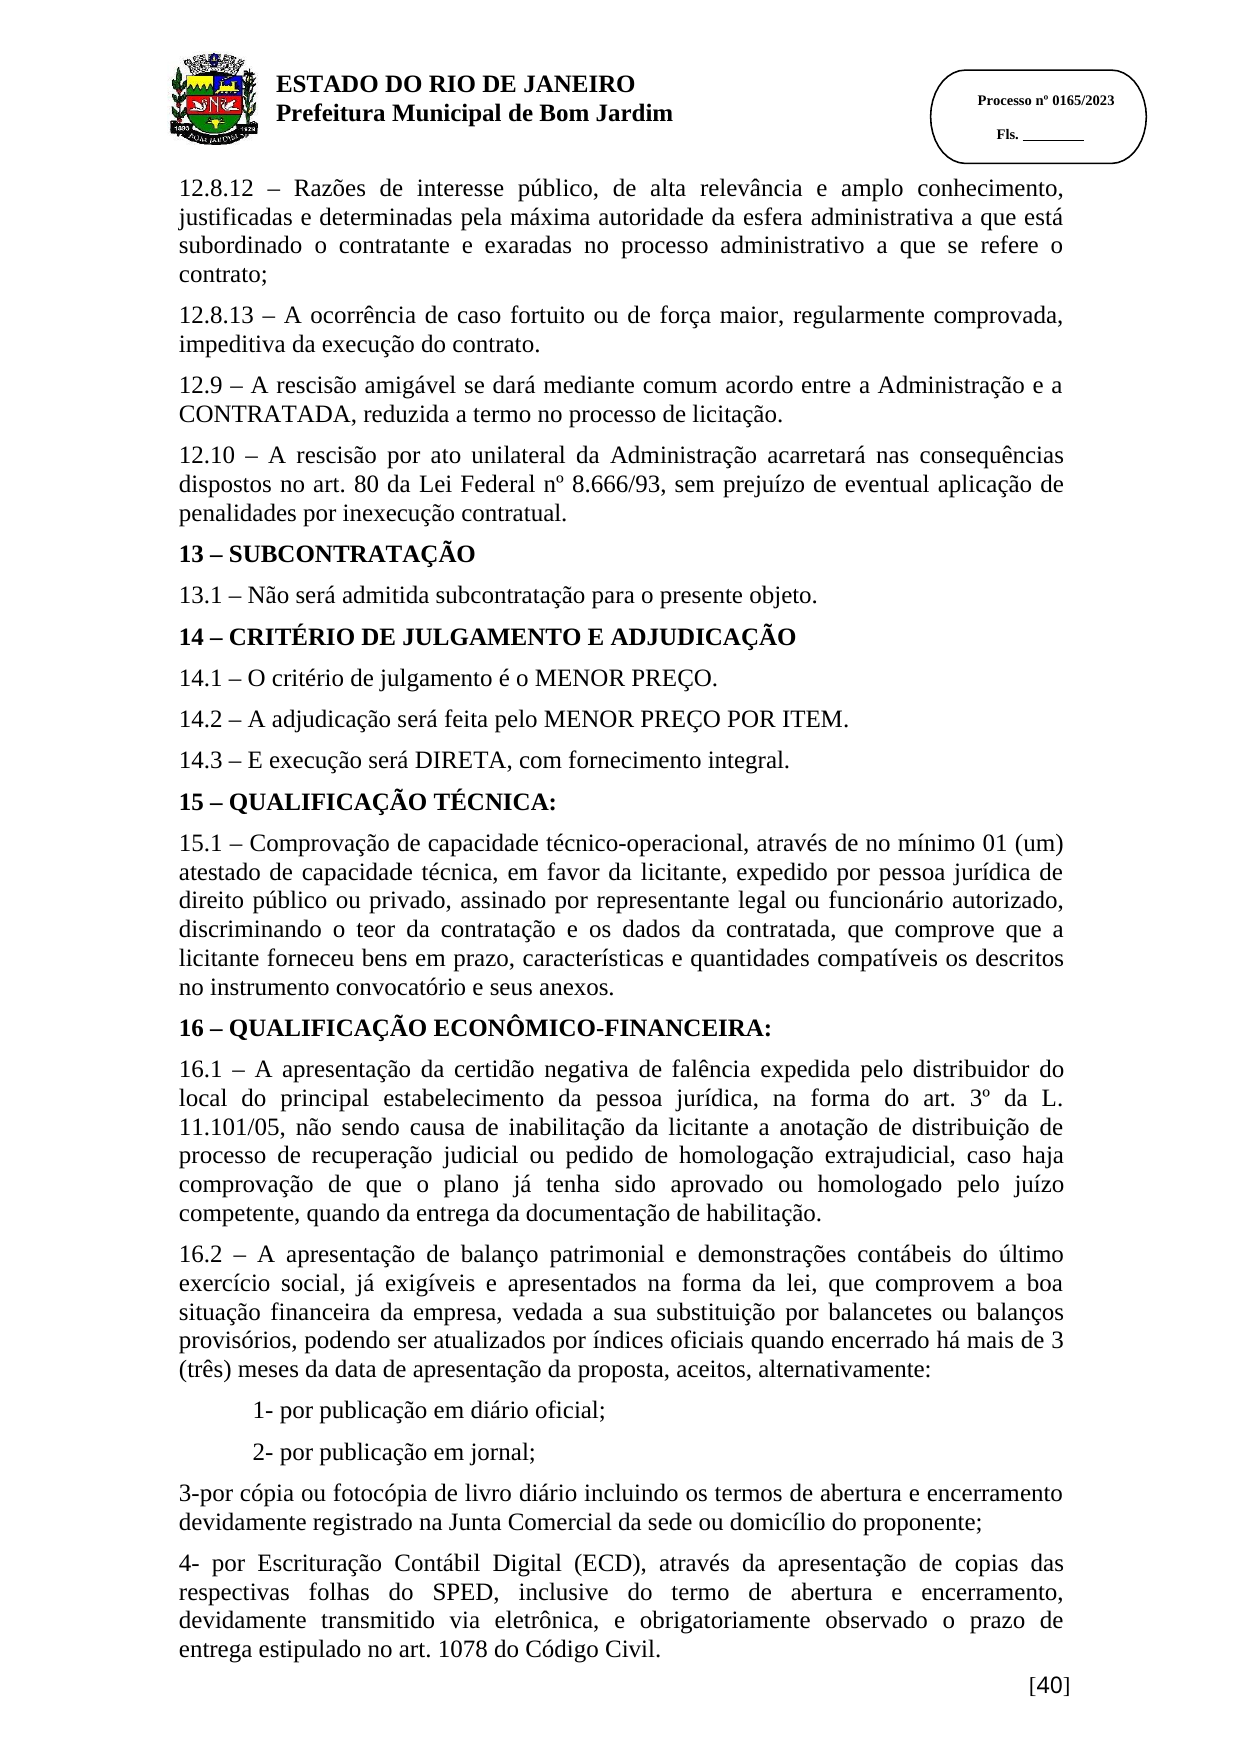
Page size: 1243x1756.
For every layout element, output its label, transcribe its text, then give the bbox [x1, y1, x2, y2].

text 15.1 – Comprovação de capacidade técnico-operacional, através de no mínimo 01 (um) atestado de capacidade técnica, em favor da licitante, expedido por pessoa jurídica de direito público ou privado, assinado por representante legal ou funcionário autorizado, discriminando o teor da contratação e os dados da contratada, que comprove que a licitante forneceu bens em prazo, características e quantidades compatíveis os descritos no instrumento convocatório e seus anexos. [179, 828, 1065, 1000]
text 14.1 – O critério de julgamento é o MENOR PREÇO. [179, 663, 1065, 692]
text 1- por publicação em diário oficial; [179, 1395, 1065, 1424]
picture [167, 51, 259, 145]
text 12.8.13 – A ocorrência de caso fortuito ou de força maior, regularmente comprovada, impeditiva da execução do contrato. [179, 300, 1065, 358]
text 14.2 – A adjudicação será feita pelo MENOR PREÇO POR ITEM. [179, 704, 1065, 733]
text 14 – CRITÉRIO DE JULGAMENTO E ADJUDICAÇÃO [179, 622, 1065, 650]
text 16.1 – A apresentação da certidão negativa de falência expedida pelo distribuidor do local do principal estabelecimento da pessoa jurídica, na forma do art. 3º da L. 11.101/05, não sendo causa de inabilitação da licitante a anotação de distribuição de processo de recuperação judicial ou pedido de homologação extrajudicial, caso haja comprovação de que o plano já tenha sido aprovado ou homologado pelo juízo competente, quando da entrega da documentação de habilitação. [179, 1054, 1065, 1227]
text 4- por Escrituração Contábil Digital (ECD), através da apresentação de copias das respectivas folhas do SPED, inclusive do termo de abertura e encerramento, devidamente transmitido via eletrônica, e obrigatoriamente observado o prazo de entrega estipulado no art. 1078 do Código Civil. [179, 1548, 1065, 1663]
text 3-por cópia ou fotocópia de livro diário incluindo os termos de abertura e encerramento devidamente registrado na Junta Comercial da sede ou domicílio do proponente; [179, 1478, 1065, 1535]
text 13.1 – Não será admitida subcontratação para o presente objeto. [179, 580, 1065, 609]
text 16.2 – A apresentação de balanço patrimonial e demonstrações contábeis do último exercício social, já exigíveis e apresentados na forma da lei, que comprovem a boa situação financeira da empresa, vedada a sua substituição por balancetes ou balanços provisórios, podendo ser atualizados por índices oficiais quando encerrado há mais de 3 (três) meses da data de apresentação da proposta, aceitos, alternativamente: [179, 1239, 1065, 1383]
text 13 – SUBCONTRATAÇÃO [179, 539, 1065, 568]
text 12.10 – A rescisão por ato unilateral da Administração acarretará nas consequências dispostos no art. 80 da Lei Federal nº 8.666/93, sem prejuízo de eventual aplicação de penalidades por inexecução contratual. [179, 440, 1065, 527]
text 14.3 – E execução será DIRETA, com fornecimento integral. [179, 745, 1065, 774]
text 16 – QUALIFICAÇÃO ECONÔMICO-FINANCEIRA: [179, 1013, 1065, 1042]
text 12.9 – A rescisão amigável se dará mediante comum acordo entre a Administração e a CONTRATADA, reduzida a termo no processo de licitação. [179, 370, 1065, 428]
text 2- por publicação em jornal; [179, 1437, 1065, 1465]
text 12.8.12 – Razões de interesse público, de alta relevância e amplo conhecimento, justificadas e determinadas pela máxima autoridade da esfera administrativa a que está subordinado o contratante e exaradas no processo administrativo a que se refere o contrato; [179, 173, 1065, 288]
text 15 – QUALIFICAÇÃO TÉCNICA: [179, 787, 1065, 815]
